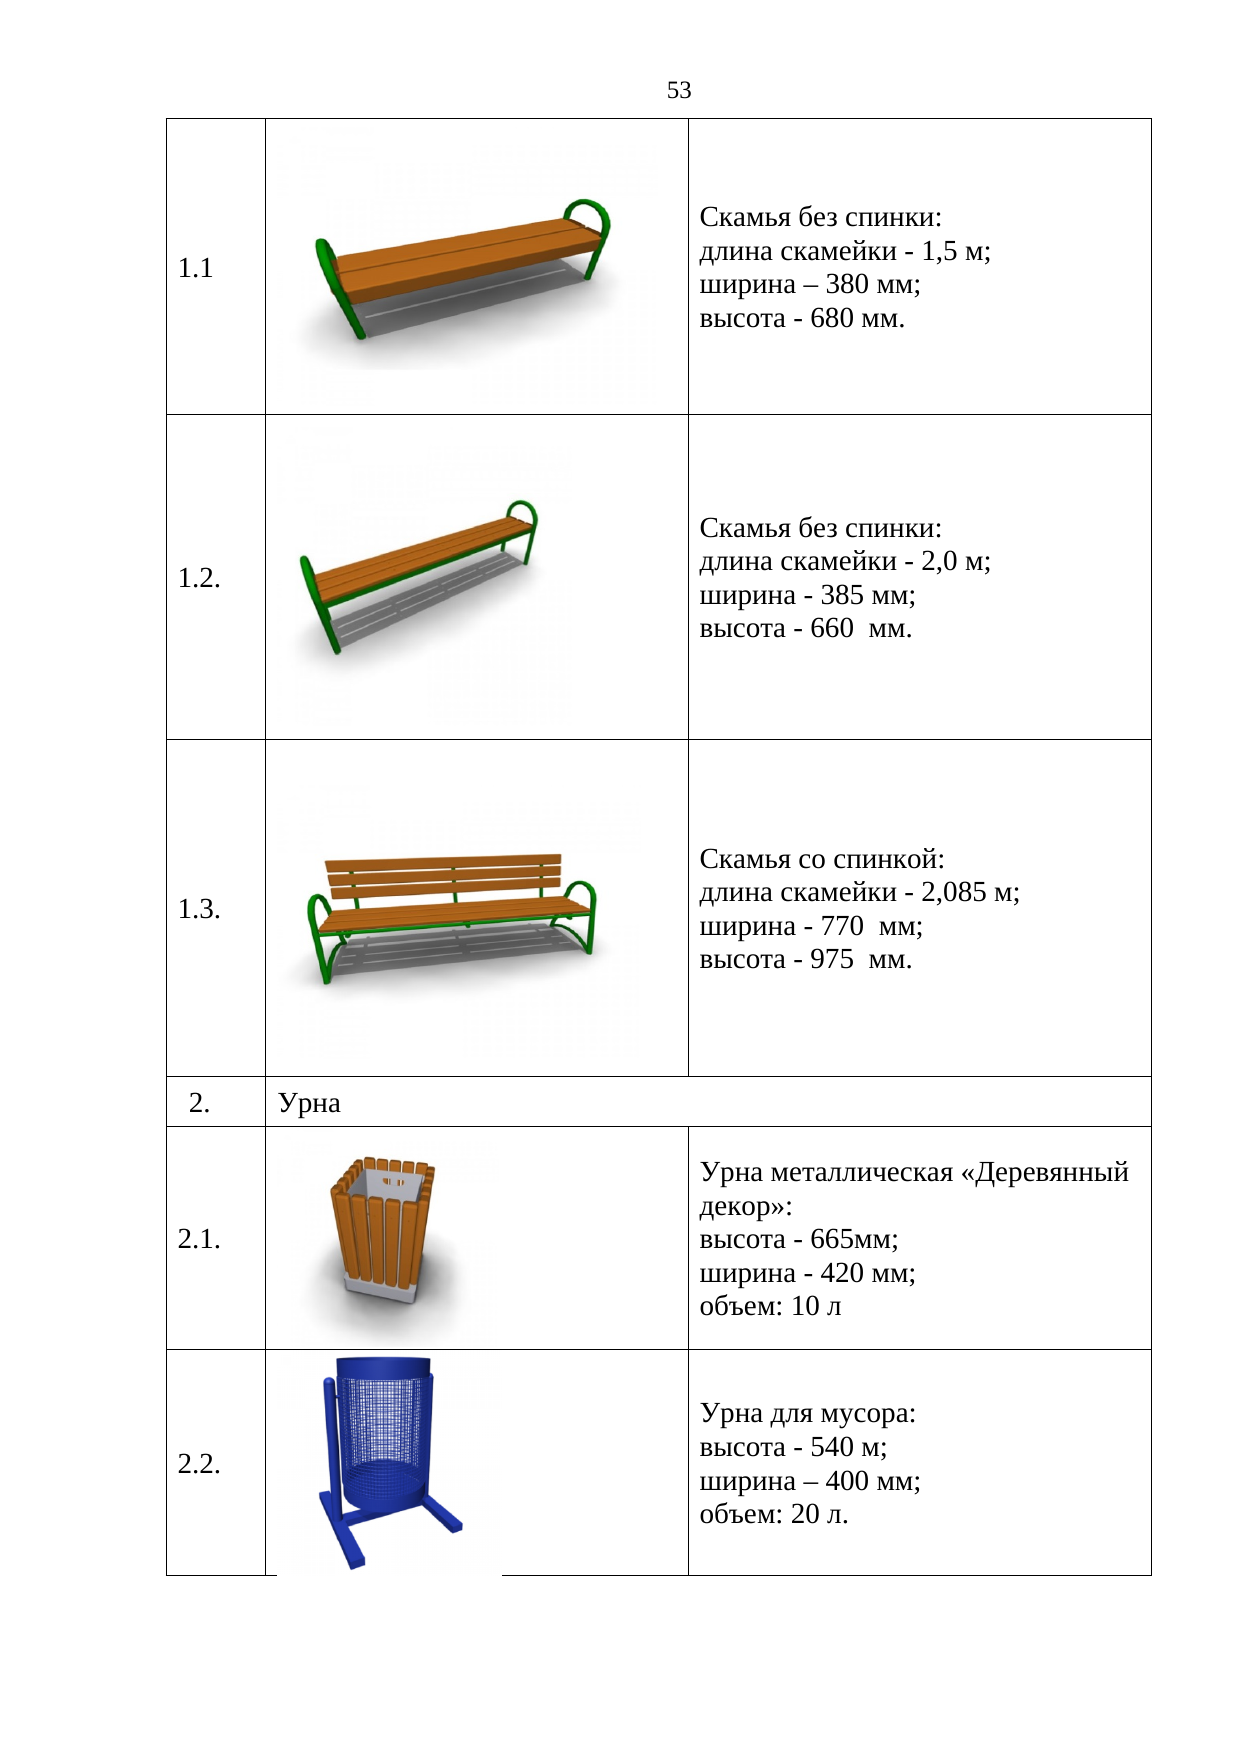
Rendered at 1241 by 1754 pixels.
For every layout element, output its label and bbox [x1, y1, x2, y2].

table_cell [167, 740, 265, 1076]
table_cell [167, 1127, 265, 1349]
picture [277, 1127, 499, 1349]
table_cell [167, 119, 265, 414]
picture [277, 127, 659, 406]
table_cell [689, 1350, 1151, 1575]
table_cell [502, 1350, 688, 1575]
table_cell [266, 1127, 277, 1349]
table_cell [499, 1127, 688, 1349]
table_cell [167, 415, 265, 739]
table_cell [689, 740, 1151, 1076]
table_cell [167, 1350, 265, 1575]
picture [277, 1350, 502, 1576]
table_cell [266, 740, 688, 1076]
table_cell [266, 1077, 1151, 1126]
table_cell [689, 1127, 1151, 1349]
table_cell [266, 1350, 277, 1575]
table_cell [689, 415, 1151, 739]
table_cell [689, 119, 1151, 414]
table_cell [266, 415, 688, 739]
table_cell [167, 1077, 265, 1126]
picture [277, 427, 573, 726]
picture [277, 785, 642, 1059]
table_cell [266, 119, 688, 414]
